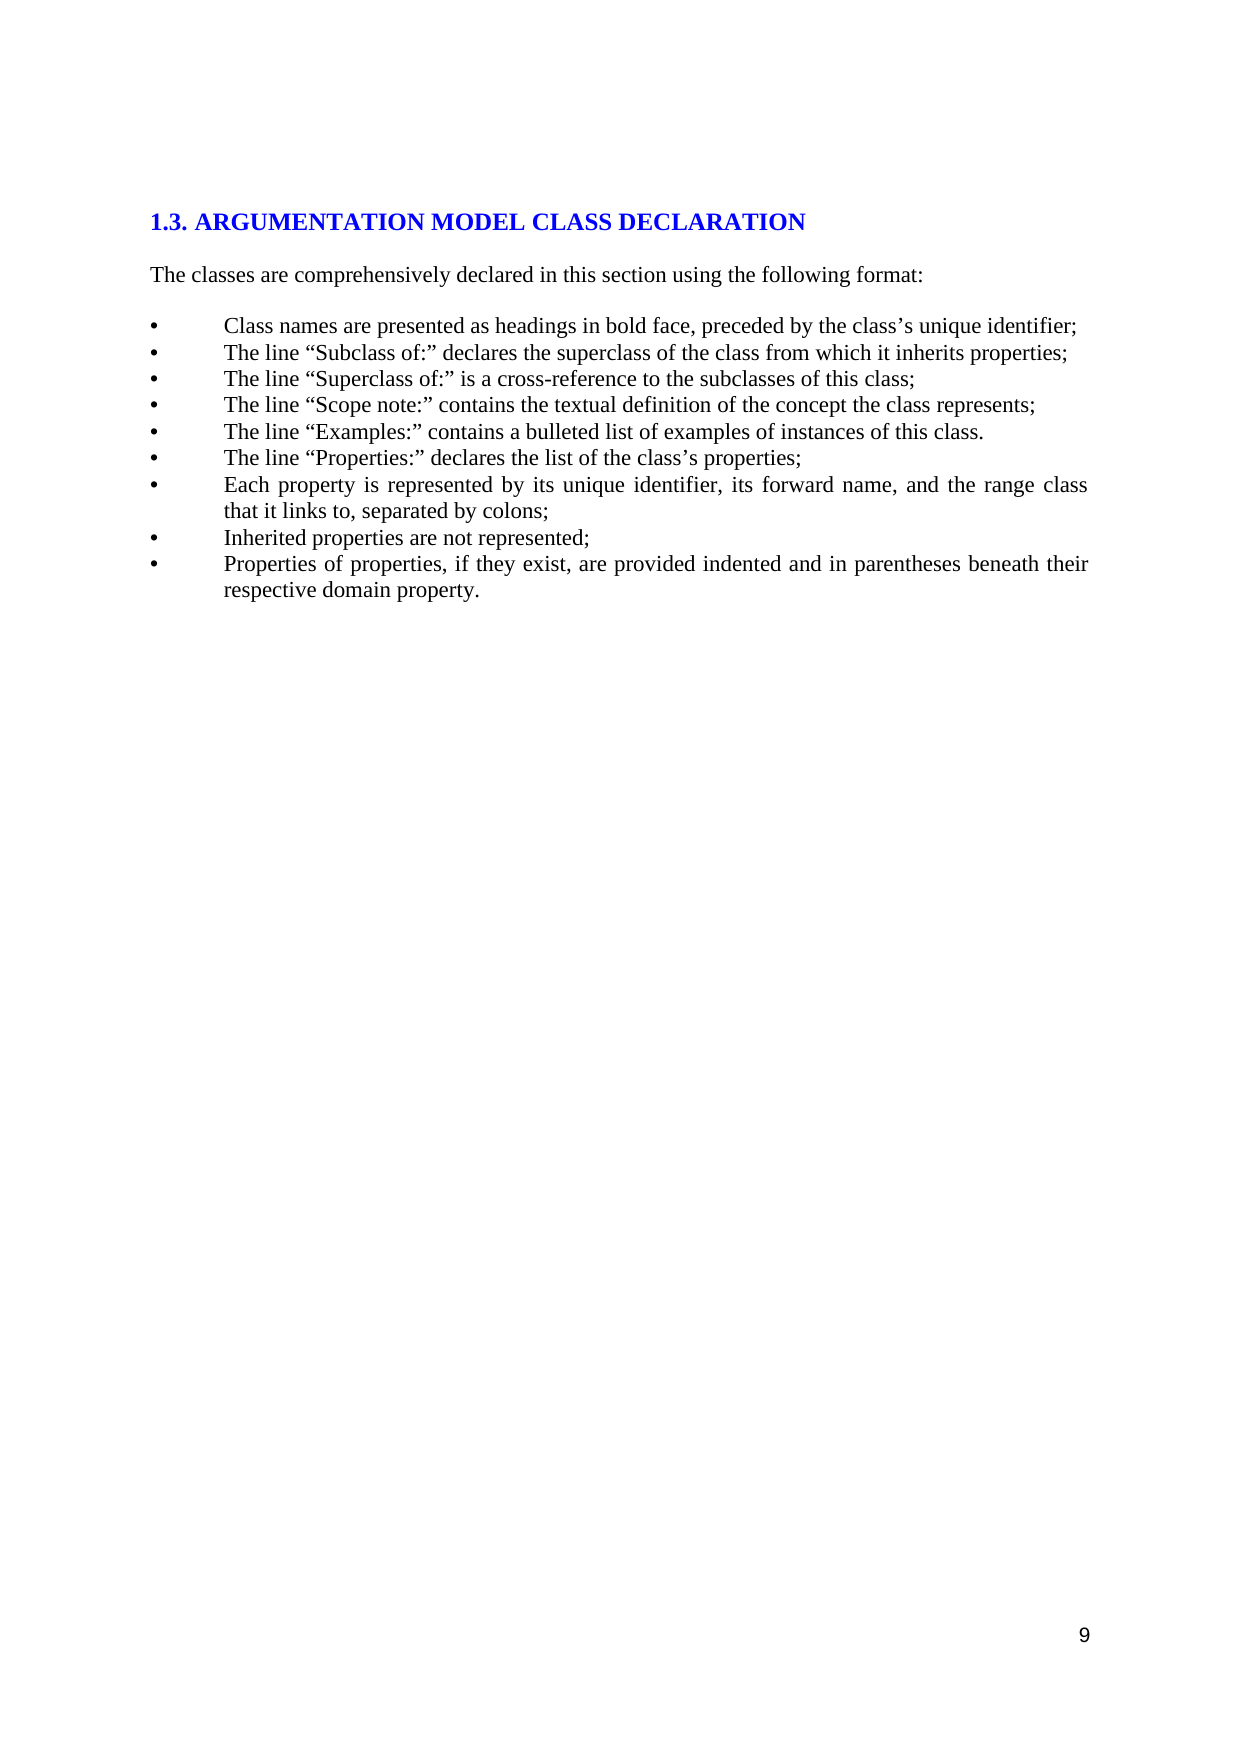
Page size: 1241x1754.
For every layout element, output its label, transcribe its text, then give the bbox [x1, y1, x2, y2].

subtitle Argumentation Model Class Declaration [150, 207, 1090, 236]
list Properties of properties, if they exist, are provided indented and in parentheses beneath their respective domain property. [150, 550, 1090, 603]
list The line “Subclass of:” declares the superclass of the class from which it inherits properties; [150, 338, 1090, 365]
list The line “Examples:” contains a bulleted list of examples of instances of this class. [150, 418, 1090, 444]
list The line “Superclass of:” is a cross-reference to the subclasses of this class; [150, 365, 1090, 391]
list Class names are presented as headings in bold face, preceded by the class’s unique identifier; [150, 312, 1090, 338]
list Inherited properties are not represented; [150, 523, 1090, 550]
list Each property is represented by its unique identifier, its forward name, and the range class that it links to, separated by colons; [150, 471, 1090, 523]
list The line “Properties:” declares the list of the class’s properties; [150, 444, 1090, 471]
list The line “Scope note:” contains the textual definition of the concept the class represents; [150, 391, 1090, 418]
text The classes are comprehensively declared in this section using the following format: [150, 261, 1090, 287]
